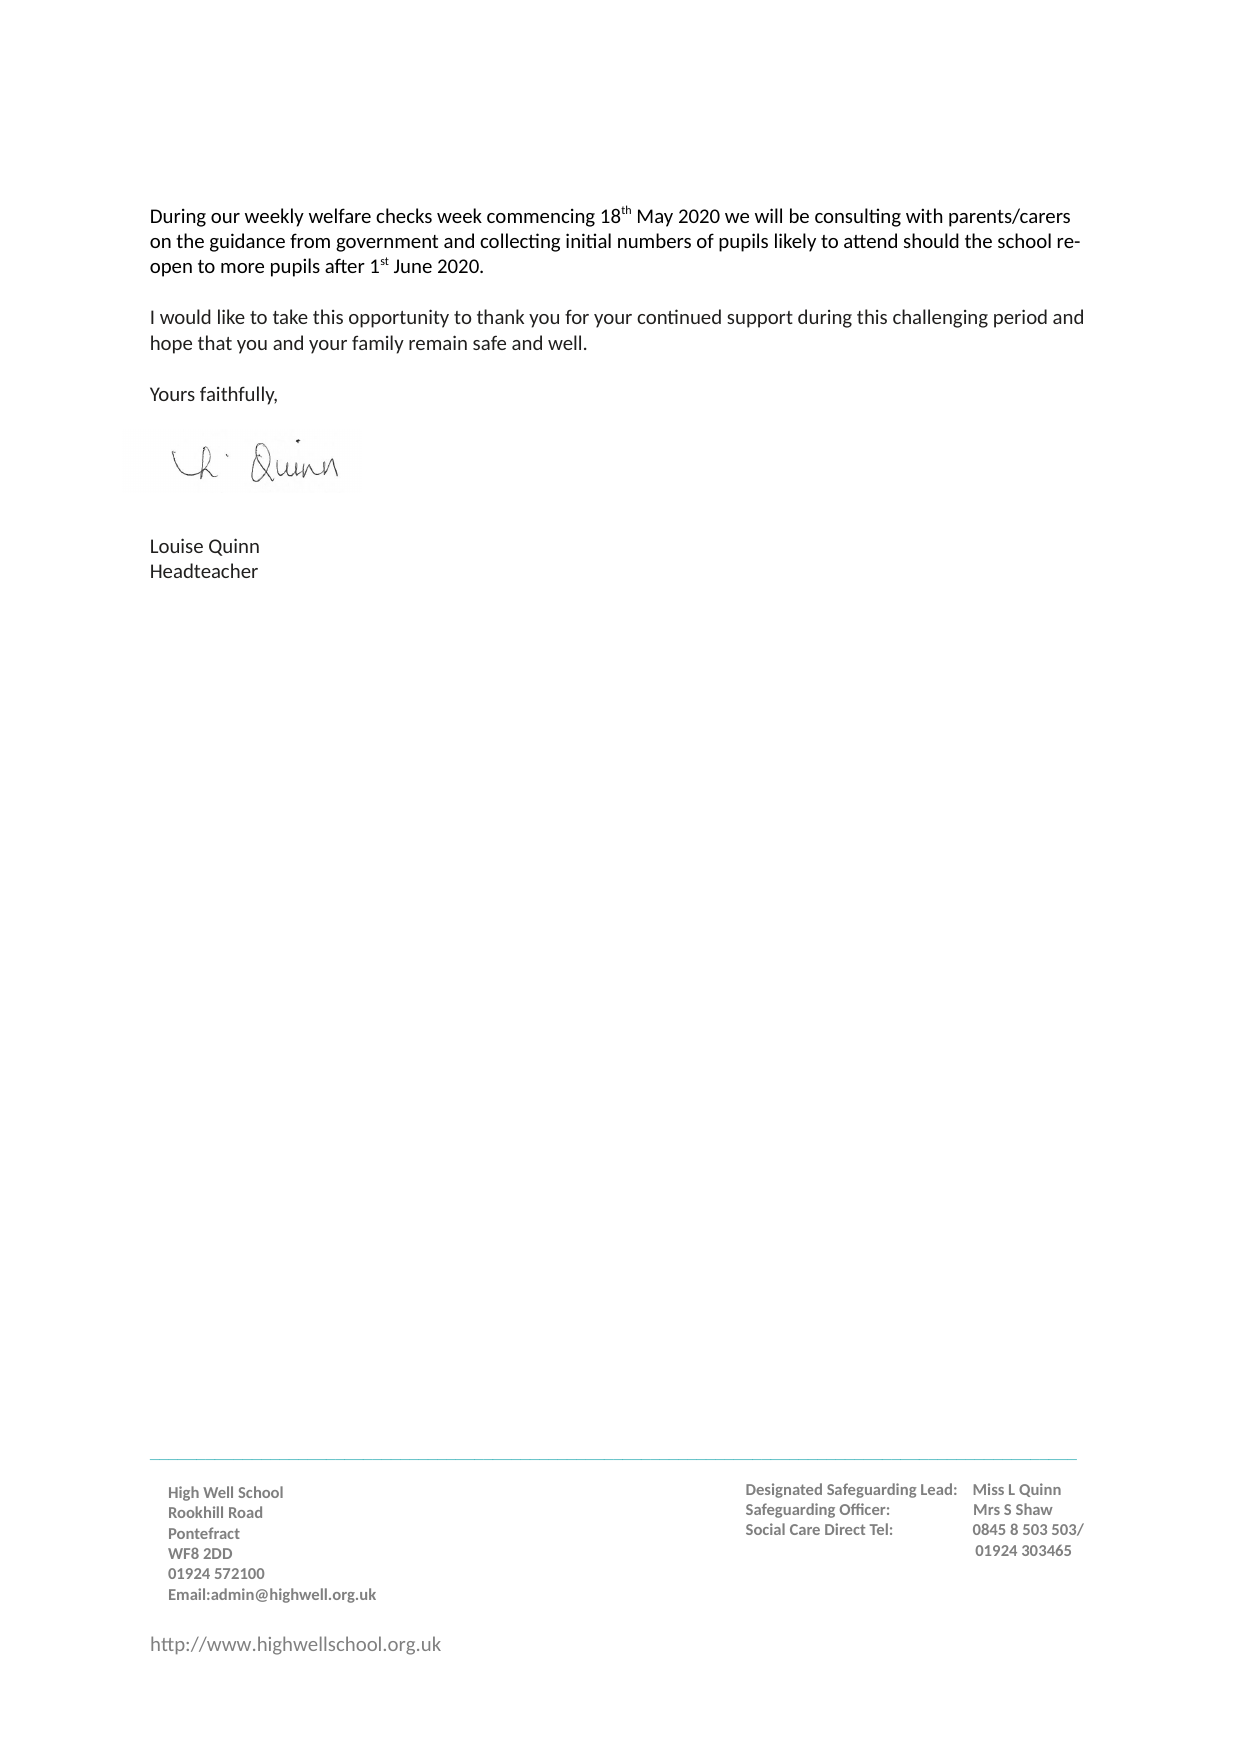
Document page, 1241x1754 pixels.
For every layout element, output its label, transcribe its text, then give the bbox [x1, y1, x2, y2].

text Louise Quinn [149, 533, 1090, 559]
text Headteacher [149, 559, 1090, 584]
text Yours faithfully, [149, 381, 1090, 406]
text During our weekly welfare checks week commencing 18th May 2020 we will be consulting with parents/carers on the guidance from government and collecting initial numbers of pupils likely to attend should the school re-open to more pupils after 1st June 2020. [149, 203, 1090, 279]
text I would like to take this opportunity to thank you for your continued support during this challenging period and hope that you and your family remain safe and well. [149, 304, 1090, 355]
